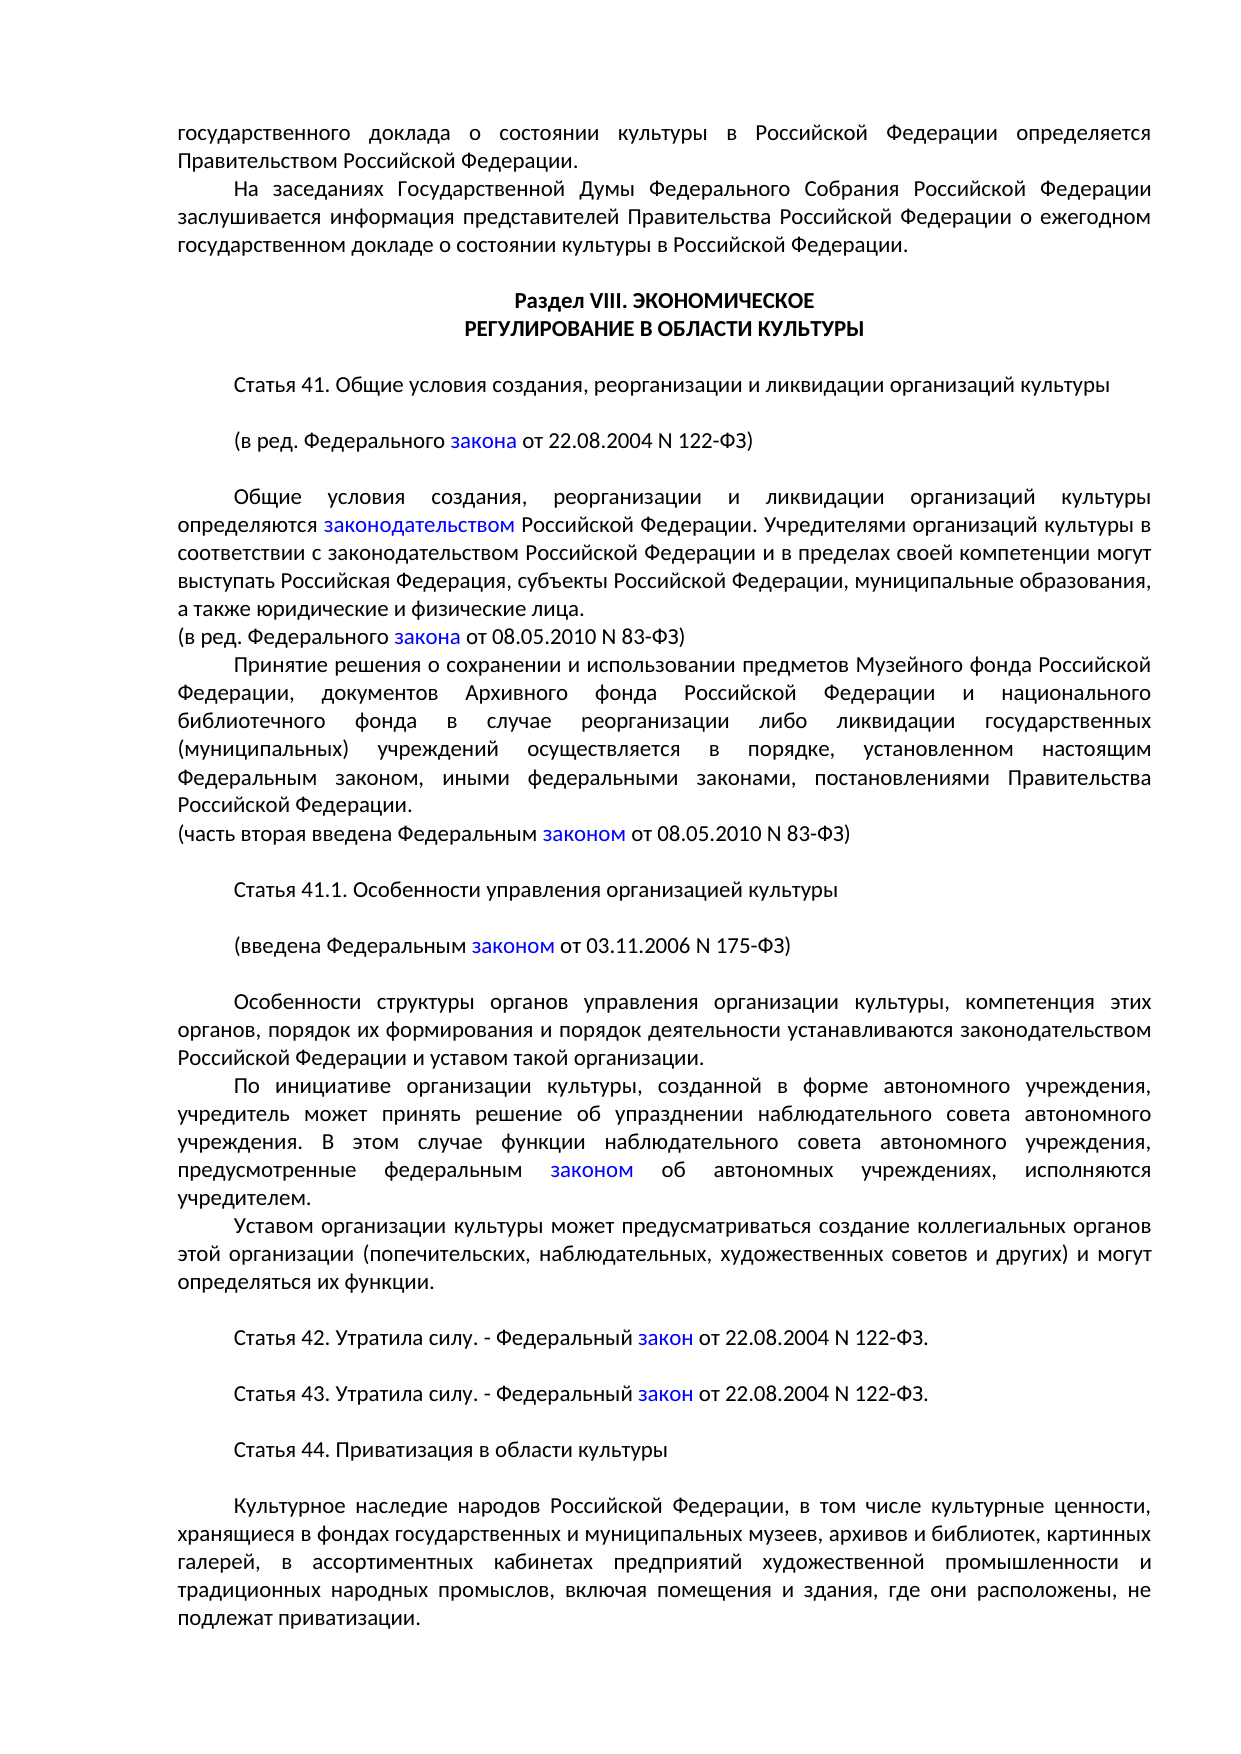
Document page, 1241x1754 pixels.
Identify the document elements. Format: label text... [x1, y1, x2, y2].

text Статья 41. Общие условия создания, реорганизации и ликвидации организаций культуры [177, 370, 1152, 398]
text Статья 44. Приватизация в области культуры [177, 1435, 1152, 1463]
text Статья 42. Утратила силу. - Федеральный закон от 22.08.2004 N 122-ФЗ. [177, 1323, 1152, 1351]
text Особенности структуры органов управления организации культуры, компетенция этих органов, порядок их формирования и порядок деятельности устанавливаются законодательством Российской Федерации и уставом такой организации. [177, 987, 1152, 1071]
title Раздел VIII. ЭКОНОМИЧЕСКОЕ [177, 286, 1152, 314]
text Культурное наследие народов Российской Федерации, в том числе культурные ценности, хранящиеся в фондах государственных и муниципальных музеев, архивов и библиотек, картинных галерей, в ассортиментных кабинетах предприятий художественной промышленности и традиционных народных промыслов, включая помещения и здания, где они расположены, не подлежат приватизации. [177, 1491, 1152, 1631]
text Принятие решения о сохранении и использовании предметов Музейного фонда Российской Федерации, документов Архивного фонда Российской Федерации и национального библиотечного фонда в случае реорганизации либо ликвидации государственных (муниципальных) учреждений осуществляется в порядке, установленном настоящим Федеральным законом, иными федеральными законами, постановлениями Правительства Российской Федерации. [177, 651, 1152, 819]
text (в ред. Федерального закона от 22.08.2004 N 122-ФЗ) [177, 426, 1152, 454]
text Уставом организации культуры может предусматриваться создание коллегиальных органов этой организации (попечительских, наблюдательных, художественных советов и других) и могут определяться их функции. [177, 1211, 1152, 1295]
text По инициативе организации культуры, созданной в форме автономного учреждения, учредитель может принять решение об упразднении наблюдательного совета автономного учреждения. В этом случае функции наблюдательного совета автономного учреждения, предусмотренные федеральным законом об автономных учреждениях, исполняются учредителем. [177, 1071, 1152, 1211]
text На заседаниях Государственной Думы Федерального Собрания Российской Федерации заслушивается информация представителей Правительства Российской Федерации о ежегодном государственном докладе о состоянии культуры в Российской Федерации. [177, 174, 1152, 258]
text (часть вторая введена Федеральным законом от 08.05.2010 N 83-ФЗ) [177, 819, 1152, 847]
text Статья 41.1. Особенности управления организацией культуры [177, 875, 1152, 903]
text (введена Федеральным законом от 03.11.2006 N 175-ФЗ) [177, 931, 1152, 959]
title РЕГУЛИРОВАНИЕ В ОБЛАСТИ КУЛЬТУРЫ [177, 314, 1152, 342]
text (в ред. Федерального закона от 08.05.2010 N 83-ФЗ) [177, 622, 1152, 651]
text Общие условия создания, реорганизации и ликвидации организаций культуры определяются законодательством Российской Федерации. Учредителями организаций культуры в соответствии с законодательством Российской Федерации и в пределах своей компетенции могут выступать Российская Федерация, субъекты Российской Федерации, муниципальные образования, а также юридические и физические лица. [177, 482, 1152, 622]
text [177, 118, 1152, 174]
text Статья 43. Утратила силу. - Федеральный закон от 22.08.2004 N 122-ФЗ. [177, 1379, 1152, 1407]
